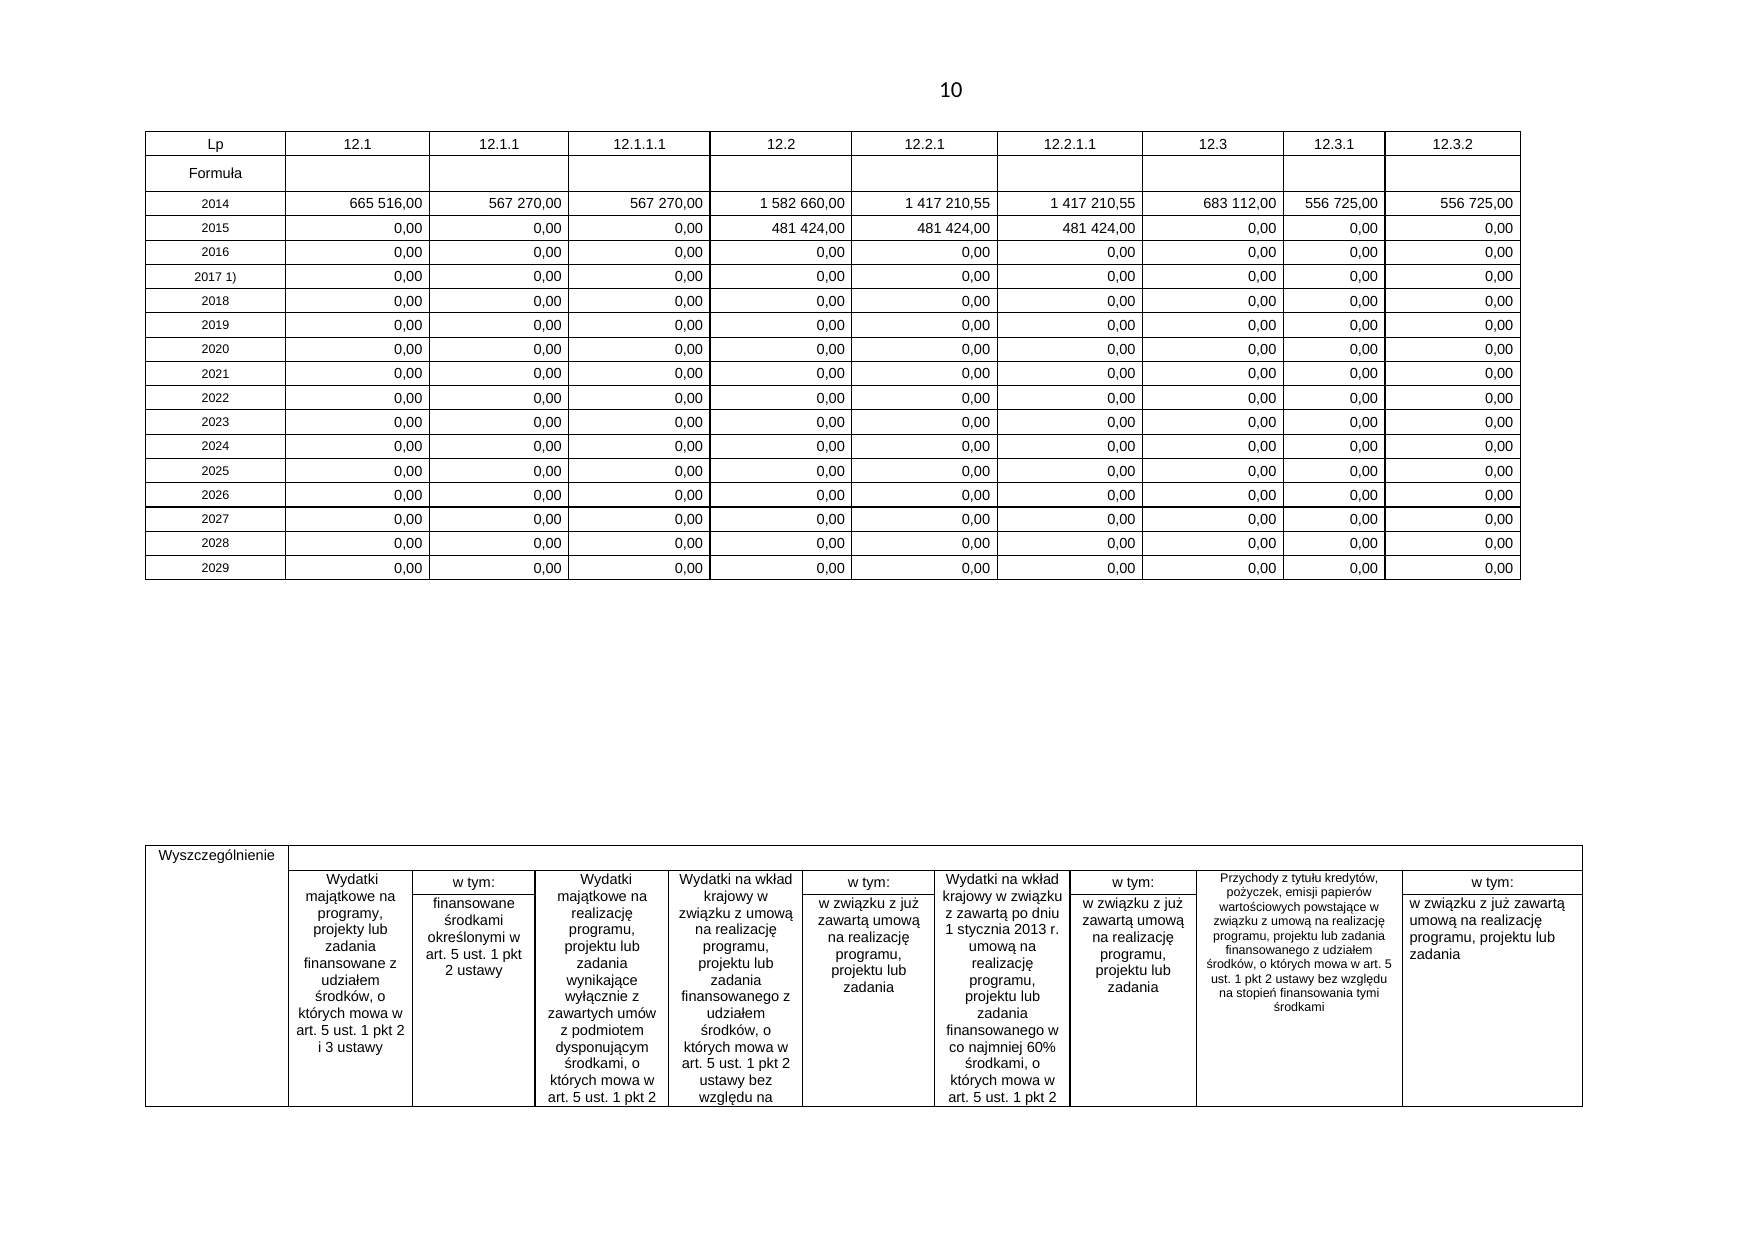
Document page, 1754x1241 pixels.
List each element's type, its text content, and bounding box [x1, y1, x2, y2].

table_cell 0,00 [1386, 556, 1520, 579]
table_cell 0,00 [711, 410, 851, 434]
table_cell 0,00 [430, 338, 568, 361]
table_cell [803, 895, 934, 1106]
table_cell 0,00 [569, 289, 709, 312]
table_cell 0,00 [430, 216, 568, 239]
table_cell 0,00 [286, 362, 429, 385]
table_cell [413, 895, 534, 1106]
table_cell Wydatki na wkład krajowy w związku z umową na realizację programu, projektu lub zadania finansowanego z udziałem środków, o których mowa w art. 5 ust. 1 pkt 2 ustawy bez względu na stopień finansowania tymi środkami [669, 871, 802, 1106]
table_cell 0,00 [1143, 386, 1283, 409]
table_cell 0,00 [1386, 289, 1520, 312]
table_cell 0,00 [852, 386, 997, 409]
table_cell 0,00 [1284, 241, 1384, 264]
table_cell 0,00 [286, 216, 429, 239]
table_cell 0,00 [286, 289, 429, 312]
table_cell 2025 [146, 459, 285, 482]
table_cell 0,00 [1143, 289, 1283, 312]
table_cell 0,00 [1386, 313, 1520, 337]
table_cell Formuła [146, 156, 285, 191]
table_cell 0,00 [430, 265, 568, 288]
table_cell 0,00 [569, 386, 709, 409]
table_cell 0,00 [430, 386, 568, 409]
table_cell 0,00 [1143, 459, 1283, 482]
table_cell 2028 [146, 532, 285, 555]
table_cell 0,00 [852, 459, 997, 482]
table_cell 556 725,00 [1386, 192, 1520, 215]
table_cell 0,00 [286, 386, 429, 409]
table_cell [1143, 156, 1283, 191]
table_cell 0,00 [852, 313, 997, 337]
table_cell 0,00 [1386, 265, 1520, 288]
table_cell 0,00 [286, 338, 429, 361]
table_cell 0,00 [430, 362, 568, 385]
table_cell 2015 [146, 216, 285, 239]
table_cell 0,00 [1386, 532, 1520, 555]
table_cell 481 424,00 [852, 216, 997, 239]
table_cell 0,00 [286, 556, 429, 579]
table_cell 0,00 [1386, 241, 1520, 264]
table_cell 2019 [146, 313, 285, 337]
table_cell Lp [146, 132, 285, 155]
table_cell 0,00 [569, 532, 709, 555]
table_cell 2027 [146, 508, 285, 531]
table_cell 0,00 [711, 362, 851, 385]
table_cell [1284, 156, 1384, 191]
table_cell Wydatki na wkład krajowy w związku z zawartą po dniu 1 stycznia 2013 r. umową na realizację programu, projektu lub zadania finansowanego w co najmniej 60% środkami, o których mowa w art. 5 ust. 1 pkt 2 ustawy [935, 871, 1069, 1106]
table_cell 0,00 [286, 435, 429, 458]
table_cell 2016 [146, 241, 285, 264]
table_cell 12.2 [711, 132, 851, 155]
table_cell 0,00 [711, 289, 851, 312]
table_cell [998, 156, 1142, 191]
table_cell 0,00 [1143, 532, 1283, 555]
table_cell 0,00 [1143, 410, 1283, 434]
table_cell 0,00 [1386, 410, 1520, 434]
table_cell 0,00 [1143, 483, 1283, 506]
table_cell 0,00 [998, 483, 1142, 506]
table_cell 0,00 [852, 483, 997, 506]
table_cell 2023 [146, 410, 285, 434]
table_cell w tym: [803, 871, 934, 894]
table_cell 0,00 [852, 556, 997, 579]
table_cell 0,00 [430, 483, 568, 506]
table_cell 0,00 [286, 265, 429, 288]
table_cell 0,00 [998, 532, 1142, 555]
table_cell 556 725,00 [1284, 192, 1384, 215]
table_cell 2018 [146, 289, 285, 312]
table_cell 0,00 [430, 289, 568, 312]
table_cell 0,00 [1284, 216, 1384, 239]
table_cell 0,00 [1143, 313, 1283, 337]
table_cell 0,00 [998, 508, 1142, 531]
table_cell 1 417 210,55 [852, 192, 997, 215]
table_cell 0,00 [569, 556, 709, 579]
table_cell 0,00 [430, 435, 568, 458]
table_cell 0,00 [711, 338, 851, 361]
table_cell 0,00 [430, 313, 568, 337]
table_cell 0,00 [852, 289, 997, 312]
table_cell 0,00 [430, 410, 568, 434]
table_cell 0,00 [1284, 289, 1384, 312]
table_cell 2014 [146, 192, 285, 215]
table_cell 12.2.1 [852, 132, 997, 155]
table_cell 0,00 [569, 241, 709, 264]
table_cell 0,00 [569, 362, 709, 385]
table_cell 0,00 [1386, 483, 1520, 506]
table_cell [569, 156, 709, 191]
table_cell 0,00 [998, 435, 1142, 458]
table_cell 0,00 [286, 532, 429, 555]
table_cell 0,00 [1284, 362, 1384, 385]
table_cell 2029 [146, 556, 285, 579]
table_cell 0,00 [1143, 556, 1283, 579]
table_cell w tym: [1071, 871, 1196, 894]
table_cell 0,00 [711, 508, 851, 531]
table_cell 0,00 [1284, 386, 1384, 409]
table_cell 0,00 [286, 313, 429, 337]
table_cell 0,00 [852, 265, 997, 288]
table_cell 481 424,00 [998, 216, 1142, 239]
table_cell 0,00 [1386, 362, 1520, 385]
table_cell 0,00 [1284, 459, 1384, 482]
table_cell 0,00 [1143, 265, 1283, 288]
table_cell 0,00 [852, 410, 997, 434]
table_cell 2017 1) [146, 265, 285, 288]
table_cell 0,00 [430, 556, 568, 579]
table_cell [1071, 895, 1196, 1106]
table_cell 0,00 [711, 556, 851, 579]
table_cell 0,00 [1386, 508, 1520, 531]
table_cell [1386, 156, 1520, 191]
table_cell 12.1.1.1 [569, 132, 709, 155]
table_cell Wydatki majątkowe na realizację programu, projektu lub zadania wynikające wyłącznie z zawartych umów z podmiotem dysponującym środkami, o których mowa w art. 5 ust. 1 pkt 2 ustawy [536, 871, 668, 1106]
table_cell [852, 156, 997, 191]
table_cell 665 516,00 [286, 192, 429, 215]
table_cell 0,00 [852, 241, 997, 264]
table_cell 0,00 [569, 338, 709, 361]
table_cell Wydatki majątkowe na programy, projekty lub zadania finansowane z udziałem środków, o których mowa w art. 5 ust. 1 pkt 2 i 3 ustawy [289, 871, 412, 1106]
table_cell 0,00 [998, 241, 1142, 264]
table_cell 0,00 [998, 338, 1142, 361]
table_cell 0,00 [430, 532, 568, 555]
table_cell 12.3.2 [1386, 132, 1520, 155]
table_cell 0,00 [569, 459, 709, 482]
table_cell 0,00 [1284, 556, 1384, 579]
table_cell 2022 [146, 386, 285, 409]
table_cell 0,00 [711, 241, 851, 264]
table_cell 0,00 [1284, 338, 1384, 361]
table_cell 0,00 [1386, 386, 1520, 409]
table_cell 0,00 [998, 289, 1142, 312]
table_cell 0,00 [711, 265, 851, 288]
table_cell 0,00 [1386, 338, 1520, 361]
table_cell 0,00 [569, 483, 709, 506]
table_cell 0,00 [286, 410, 429, 434]
table_cell 0,00 [998, 313, 1142, 337]
table_cell 683 112,00 [1143, 192, 1283, 215]
table_header Wyszczególnienie [146, 846, 288, 1106]
table_cell [711, 156, 851, 191]
table_cell 0,00 [1143, 435, 1283, 458]
table_cell 0,00 [1143, 241, 1283, 264]
table_cell 12.3 [1143, 132, 1283, 155]
table_cell 0,00 [569, 265, 709, 288]
table_cell 567 270,00 [430, 192, 568, 215]
table_cell 0,00 [1386, 435, 1520, 458]
table_cell 0,00 [1284, 508, 1384, 531]
table_cell 2021 [146, 362, 285, 385]
table_cell 567 270,00 [569, 192, 709, 215]
table_header [289, 846, 1582, 870]
table_cell 0,00 [998, 362, 1142, 385]
table_cell 0,00 [1143, 508, 1283, 531]
table_cell 0,00 [852, 435, 997, 458]
table_cell 12.1.1 [430, 132, 568, 155]
table_cell 0,00 [711, 313, 851, 337]
table_cell w tym: [1403, 871, 1582, 894]
table_cell 12.2.1.1 [998, 132, 1142, 155]
table_cell 0,00 [1284, 435, 1384, 458]
table_cell 0,00 [852, 508, 997, 531]
table_cell 0,00 [711, 532, 851, 555]
table_cell 0,00 [711, 435, 851, 458]
table_cell 1 417 210,55 [998, 192, 1142, 215]
table_cell 0,00 [711, 483, 851, 506]
table_cell 481 424,00 [711, 216, 851, 239]
table_cell 0,00 [569, 435, 709, 458]
table_cell 12.3.1 [1284, 132, 1384, 155]
table_cell 0,00 [1284, 532, 1384, 555]
table_cell 0,00 [569, 410, 709, 434]
table_cell 0,00 [1143, 216, 1283, 239]
table_cell 0,00 [1143, 338, 1283, 361]
table_cell 12.1 [286, 132, 429, 155]
table_cell 0,00 [711, 459, 851, 482]
table_cell 0,00 [569, 508, 709, 531]
table_cell 0,00 [430, 459, 568, 482]
table_cell 0,00 [286, 483, 429, 506]
table_cell 0,00 [430, 241, 568, 264]
table_cell 0,00 [1284, 265, 1384, 288]
table_cell 0,00 [998, 459, 1142, 482]
table_cell Przychody z tytułu kredytów, pożyczek, emisji papierów wartościowych powstające w związku z umową na realizację programu, projektu lub zadania finansowanego z udziałem środków, o których mowa w art. 5 ust. 1 pkt 2 ustawy bez względu na stopień finansowania tymi środkami [1197, 871, 1402, 1106]
table_cell 0,00 [1143, 362, 1283, 385]
table_cell 0,00 [1284, 410, 1384, 434]
table_cell 0,00 [998, 556, 1142, 579]
table_cell 0,00 [852, 338, 997, 361]
table_cell 0,00 [852, 362, 997, 385]
table_cell 0,00 [286, 508, 429, 531]
table_cell 0,00 [998, 386, 1142, 409]
table_cell 0,00 [1386, 459, 1520, 482]
table_cell 2020 [146, 338, 285, 361]
table_cell 0,00 [286, 241, 429, 264]
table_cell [1403, 895, 1582, 1106]
table_cell 0,00 [286, 459, 429, 482]
table_cell 1 582 660,00 [711, 192, 851, 215]
table_cell 0,00 [430, 508, 568, 531]
table_cell 0,00 [569, 216, 709, 239]
table_cell 0,00 [852, 532, 997, 555]
table_cell 2026 [146, 483, 285, 506]
table_cell 2024 [146, 435, 285, 458]
table_cell 0,00 [1386, 216, 1520, 239]
table_cell w tym: [413, 871, 534, 894]
table_cell 0,00 [1284, 483, 1384, 506]
table_cell 0,00 [998, 265, 1142, 288]
table_cell [430, 156, 568, 191]
table_cell 0,00 [1284, 313, 1384, 337]
table_cell 0,00 [569, 313, 709, 337]
table_cell 0,00 [711, 386, 851, 409]
table_cell [286, 156, 429, 191]
table_cell 0,00 [998, 410, 1142, 434]
